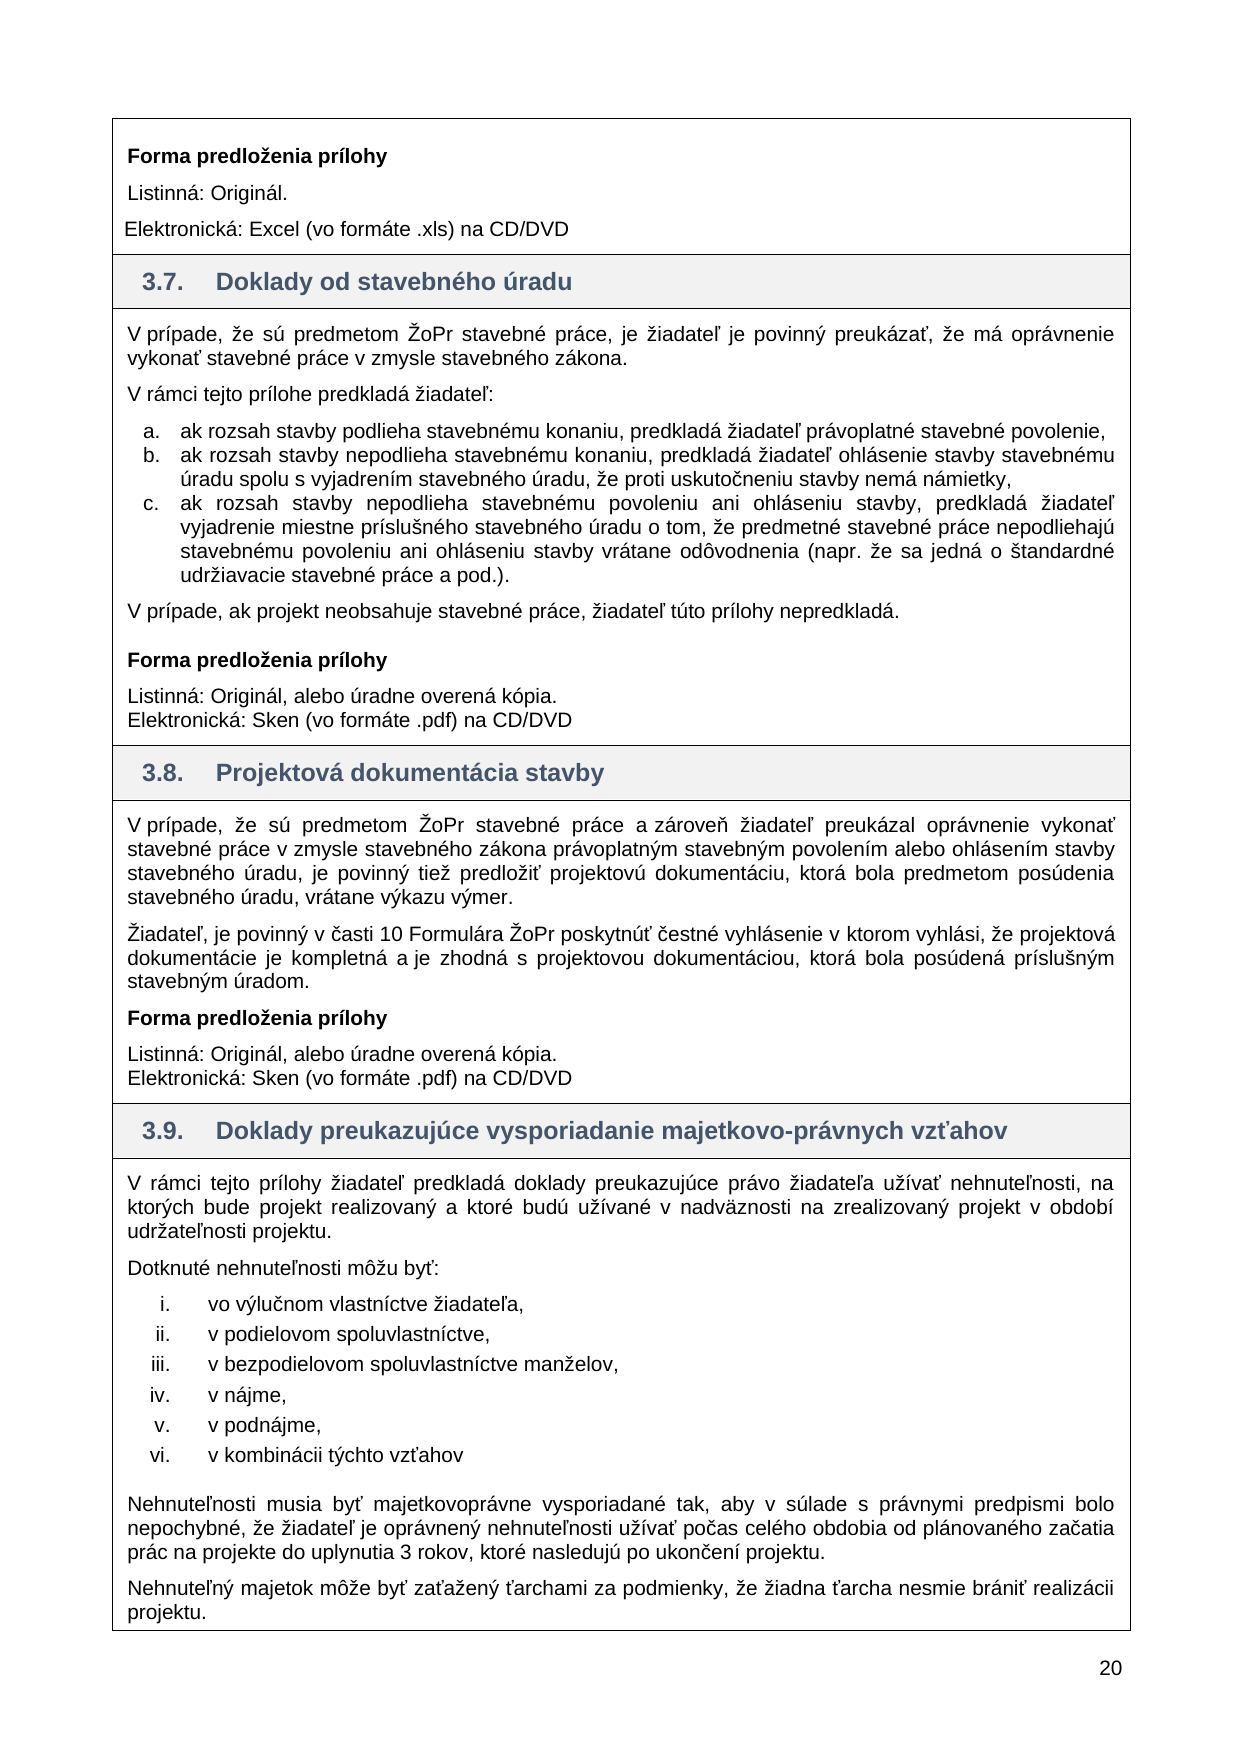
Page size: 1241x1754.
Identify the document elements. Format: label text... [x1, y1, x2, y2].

table_cell Doklady preukazujúce vysporiadanie majetkovo-právnych vzťahov [113, 1104, 1130, 1157]
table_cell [113, 1159, 1130, 1630]
table_cell V prípade, že sú predmetom ŽoPr stavebné práce a zároveň žiadateľ preukázal oprávnenie vykonať stavebné práce v zmysle stavebného zákona právoplatným stavebným povolením alebo ohlásením stavby stavebného úradu, je povinný tiež predložiť projektovú dokumentáciu, ktorá bola predmetom posúdenia stavebného úradu, vrátane výkazu výmer. Žiadateľ, je povinný v časti 10 Formulára ŽoPr poskytnúť čestné vyhlásenie v ktorom vyhlási, že projektová dokumentácie je kompletná a je zhodná s projektovou dokumentáciou, ktorá bola posúdená príslušným stavebným úradom. Forma predloženia prílohy Listinná: Originál, alebo úradne overená kópia. Elektronická: Sken (vo formáte .pdf) na CD/DVD [113, 801, 1130, 1103]
table_cell Doklady od stavebného úradu [113, 255, 1130, 308]
table_cell Projektová dokumentácia stavby [113, 746, 1130, 799]
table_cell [113, 119, 1130, 253]
table_cell V prípade, že sú predmetom ŽoPr stavebné práce, je žiadateľ je povinný preukázať, že má oprávnenie vykonať stavebné práce v zmysle stavebného zákona. V rámci tejto prílohe predkladá žiadateľ: ak rozsah stavby podlieha stavebnému konaniu, predkladá žiadateľ právoplatné stavebné povolenie, ak rozsah stavby nepodlieha stavebnému konaniu, predkladá žiadateľ ohlásenie stavby stavebnému úradu spolu s vyjadrením stavebného úradu, že proti uskutočneniu stavby nemá námietky, ak rozsah stavby nepodlieha stavebnému povoleniu ani ohláseniu stavby, predkladá žiadateľ vyjadrenie miestne príslušného stavebného úradu o tom, že predmetné stavebné práce nepodliehajú stavebnému povoleniu ani ohláseniu stavby vrátane odôvodnenia (napr. že sa jedná o štandardné udržiavacie stavebné práce a pod.). V prípade, ak projekt neobsahuje stavebné práce, žiadateľ túto prílohy nepredkladá. Forma predloženia prílohy Listinná: Originál, alebo úradne overená kópia. Elektronická: Sken (vo formáte .pdf) na CD/DVD [113, 309, 1130, 745]
